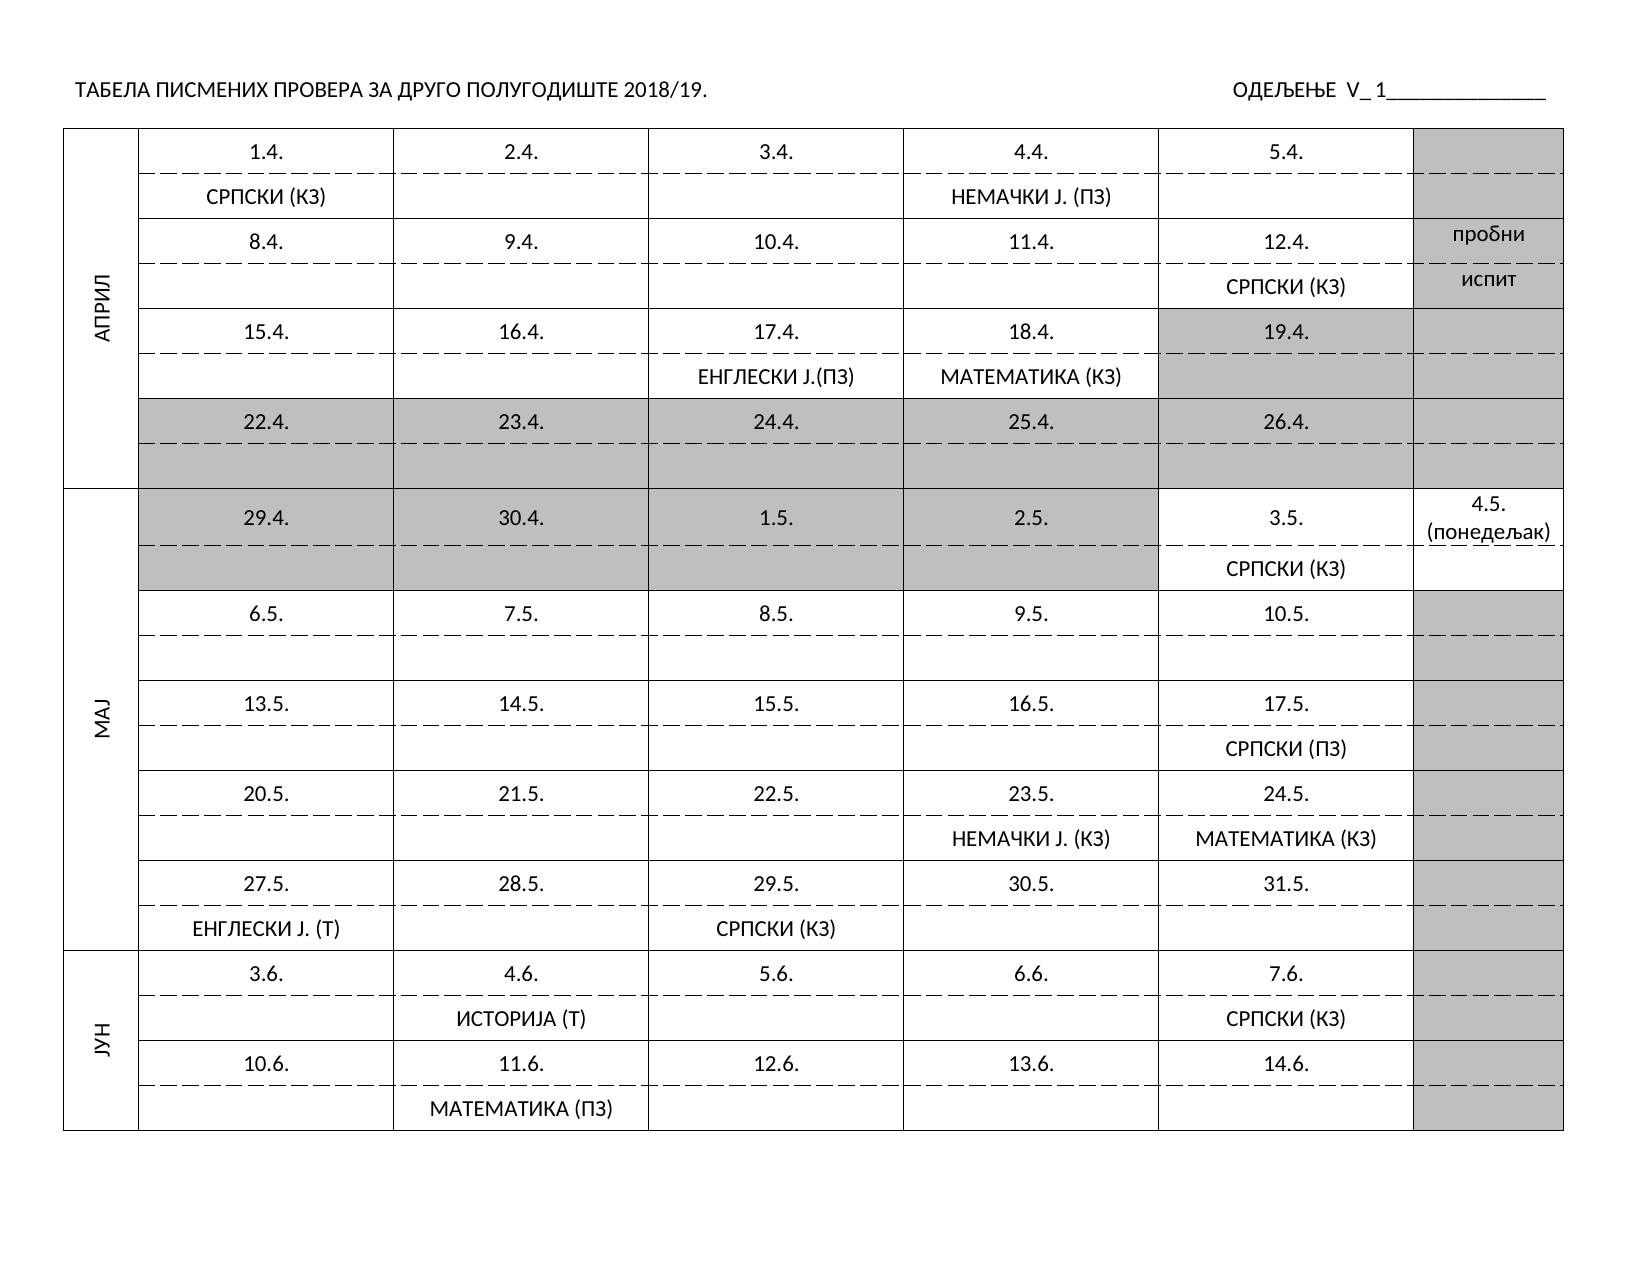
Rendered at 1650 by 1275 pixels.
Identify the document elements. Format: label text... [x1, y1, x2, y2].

table_cell 23.4. [394, 399, 648, 443]
table_cell [1159, 353, 1413, 398]
table_cell 7.5. [394, 591, 648, 635]
table_cell [1414, 681, 1563, 725]
table_cell МАТЕМАТИКА (ПЗ) [394, 1085, 648, 1130]
table_cell 2.5. [904, 489, 1158, 545]
table_cell СРПСКИ (ПЗ) [1159, 725, 1413, 770]
table_cell [394, 725, 648, 770]
table_cell 10.6. [139, 1041, 393, 1085]
table_cell [904, 905, 1158, 950]
table_cell 25.4. [904, 399, 1158, 443]
table_header 3.4. [649, 129, 903, 173]
table_cell 1.5. [649, 489, 903, 545]
table_cell 15.5. [649, 681, 903, 725]
table_cell 20.5. [139, 771, 393, 815]
table_cell [649, 443, 903, 488]
table_cell 9.4. [394, 219, 648, 263]
table_cell ЕНГЛЕСКИ Ј.(ПЗ) [649, 353, 903, 398]
table_cell [1414, 545, 1563, 590]
table_cell [1414, 815, 1563, 860]
table_cell 23.5. [904, 771, 1158, 815]
table_cell [1159, 635, 1413, 680]
table_cell 17.5. [1159, 681, 1413, 725]
table_cell 27.5. [139, 861, 393, 905]
table_cell ЈУН [64, 951, 138, 1130]
table_cell [1414, 861, 1563, 905]
table_cell 14.5. [394, 681, 648, 725]
table_cell 24.5. [1159, 771, 1413, 815]
table_cell [1159, 1085, 1413, 1130]
table_cell [394, 263, 648, 308]
table_cell 29.4. [139, 489, 393, 545]
table_cell 18.4. [904, 309, 1158, 353]
table_cell 17.4. [649, 309, 903, 353]
table_cell [394, 443, 648, 488]
table_cell 16.5. [904, 681, 1158, 725]
table_cell 10.5. [1159, 591, 1413, 635]
table_cell СРПСКИ (КЗ) [1159, 995, 1413, 1040]
table_cell 29.5. [649, 861, 903, 905]
table_cell [1414, 173, 1563, 218]
table_cell [1159, 173, 1413, 218]
table_cell [1159, 443, 1413, 488]
table_cell 28.5. [394, 861, 648, 905]
table_header 1.4. [139, 129, 393, 173]
table_cell [904, 545, 1158, 590]
table_cell [139, 1085, 393, 1130]
table_cell [139, 353, 393, 398]
table_cell 26.4. [1159, 399, 1413, 443]
table_cell [139, 263, 393, 308]
table_cell [139, 635, 393, 680]
table_cell 4.6. [394, 951, 648, 995]
table_header АПРИЛ [64, 129, 138, 488]
table_cell [1414, 1085, 1563, 1130]
table_cell [1414, 443, 1563, 488]
table_cell [1159, 905, 1413, 950]
table_cell [139, 815, 393, 860]
text ТАБЕЛА ПИСМЕНИХ ПРОВЕРА ЗА ДРУГО ПОЛУГОДИШТЕ 2018/19. ОДЕЉЕЊЕ V_1______________ [75, 75, 1575, 103]
table_cell 21.5. [394, 771, 648, 815]
table_cell 15.4. [139, 309, 393, 353]
table_cell [904, 995, 1158, 1040]
table_cell [1414, 725, 1563, 770]
table_cell 30.4. [394, 489, 648, 545]
table_header [1414, 129, 1563, 173]
table_cell [904, 725, 1158, 770]
table_cell [649, 263, 903, 308]
table_cell 12.6. [649, 1041, 903, 1085]
table_cell [139, 545, 393, 590]
table_cell СРПСКИ (КЗ) [139, 173, 393, 218]
table_cell [394, 173, 648, 218]
table_cell [139, 995, 393, 1040]
table_cell [649, 545, 903, 590]
table_cell 7.6. [1159, 951, 1413, 995]
table_cell 24.4. [649, 399, 903, 443]
table_cell [394, 635, 648, 680]
table_cell [394, 545, 648, 590]
table_cell 8.5. [649, 591, 903, 635]
table_cell 11.6. [394, 1041, 648, 1085]
table_cell 10.4. [649, 219, 903, 263]
table_cell ИСТОРИЈА (Т) [394, 995, 648, 1040]
table_cell [1414, 353, 1563, 398]
table_cell 31.5. [1159, 861, 1413, 905]
table_cell 4.5. (понедељак) [1414, 489, 1563, 545]
table_cell [139, 443, 393, 488]
table_cell 3.6. [139, 951, 393, 995]
table_cell НЕМАЧКИ J. (ПЗ) [904, 173, 1158, 218]
table_cell НЕМАЧКИ Ј. (КЗ) [904, 815, 1158, 860]
table_header 4.4. [904, 129, 1158, 173]
table_cell [1414, 1041, 1563, 1085]
table_cell 8.4. [139, 219, 393, 263]
table_cell [649, 173, 903, 218]
table_cell 6.5. [139, 591, 393, 635]
table_cell [649, 995, 903, 1040]
table_cell 30.5. [904, 861, 1158, 905]
table_cell [1414, 771, 1563, 815]
table_cell 22.5. [649, 771, 903, 815]
table_cell испит [1414, 263, 1563, 308]
table_cell [904, 1085, 1158, 1130]
table_cell 11.4. [904, 219, 1158, 263]
table_cell [649, 635, 903, 680]
table_cell СРПСКИ (КЗ) [649, 905, 903, 950]
table_cell [1414, 399, 1563, 443]
table_cell [1414, 635, 1563, 680]
table_cell [394, 905, 648, 950]
table_header 5.4. [1159, 129, 1413, 173]
table_cell [904, 263, 1158, 308]
table_cell [394, 815, 648, 860]
table_cell [1414, 591, 1563, 635]
table_cell [649, 1085, 903, 1130]
table_cell МАЈ [64, 489, 138, 950]
table_cell СРПСКИ (КЗ) [1159, 263, 1413, 308]
table_cell 14.6. [1159, 1041, 1413, 1085]
table_cell 16.4. [394, 309, 648, 353]
table_cell 13.5. [139, 681, 393, 725]
table_cell 19.4. [1159, 309, 1413, 353]
table_cell МАТЕМАТИКА (КЗ) [1159, 815, 1413, 860]
table_cell 22.4. [139, 399, 393, 443]
table_cell [1414, 995, 1563, 1040]
table_cell 6.6. [904, 951, 1158, 995]
table_cell [1414, 309, 1563, 353]
table_cell [649, 725, 903, 770]
table_cell 13.6. [904, 1041, 1158, 1085]
table_cell [139, 725, 393, 770]
table_cell ЕНГЛЕСКИ Ј. (Т) [139, 905, 393, 950]
table_cell [394, 353, 648, 398]
table_cell [649, 815, 903, 860]
table_cell [904, 443, 1158, 488]
table_cell [1414, 951, 1563, 995]
table_cell 12.4. [1159, 219, 1413, 263]
table_cell [1414, 905, 1563, 950]
table_cell 3.5. [1159, 489, 1413, 545]
table_cell СРПСКИ (КЗ) [1159, 545, 1413, 590]
table_cell пробни [1414, 219, 1563, 263]
table_cell 5.6. [649, 951, 903, 995]
table_header 2.4. [394, 129, 648, 173]
table_cell 9.5. [904, 591, 1158, 635]
table_cell [904, 635, 1158, 680]
table_cell МАТЕМАТИКА (КЗ) [904, 353, 1158, 398]
